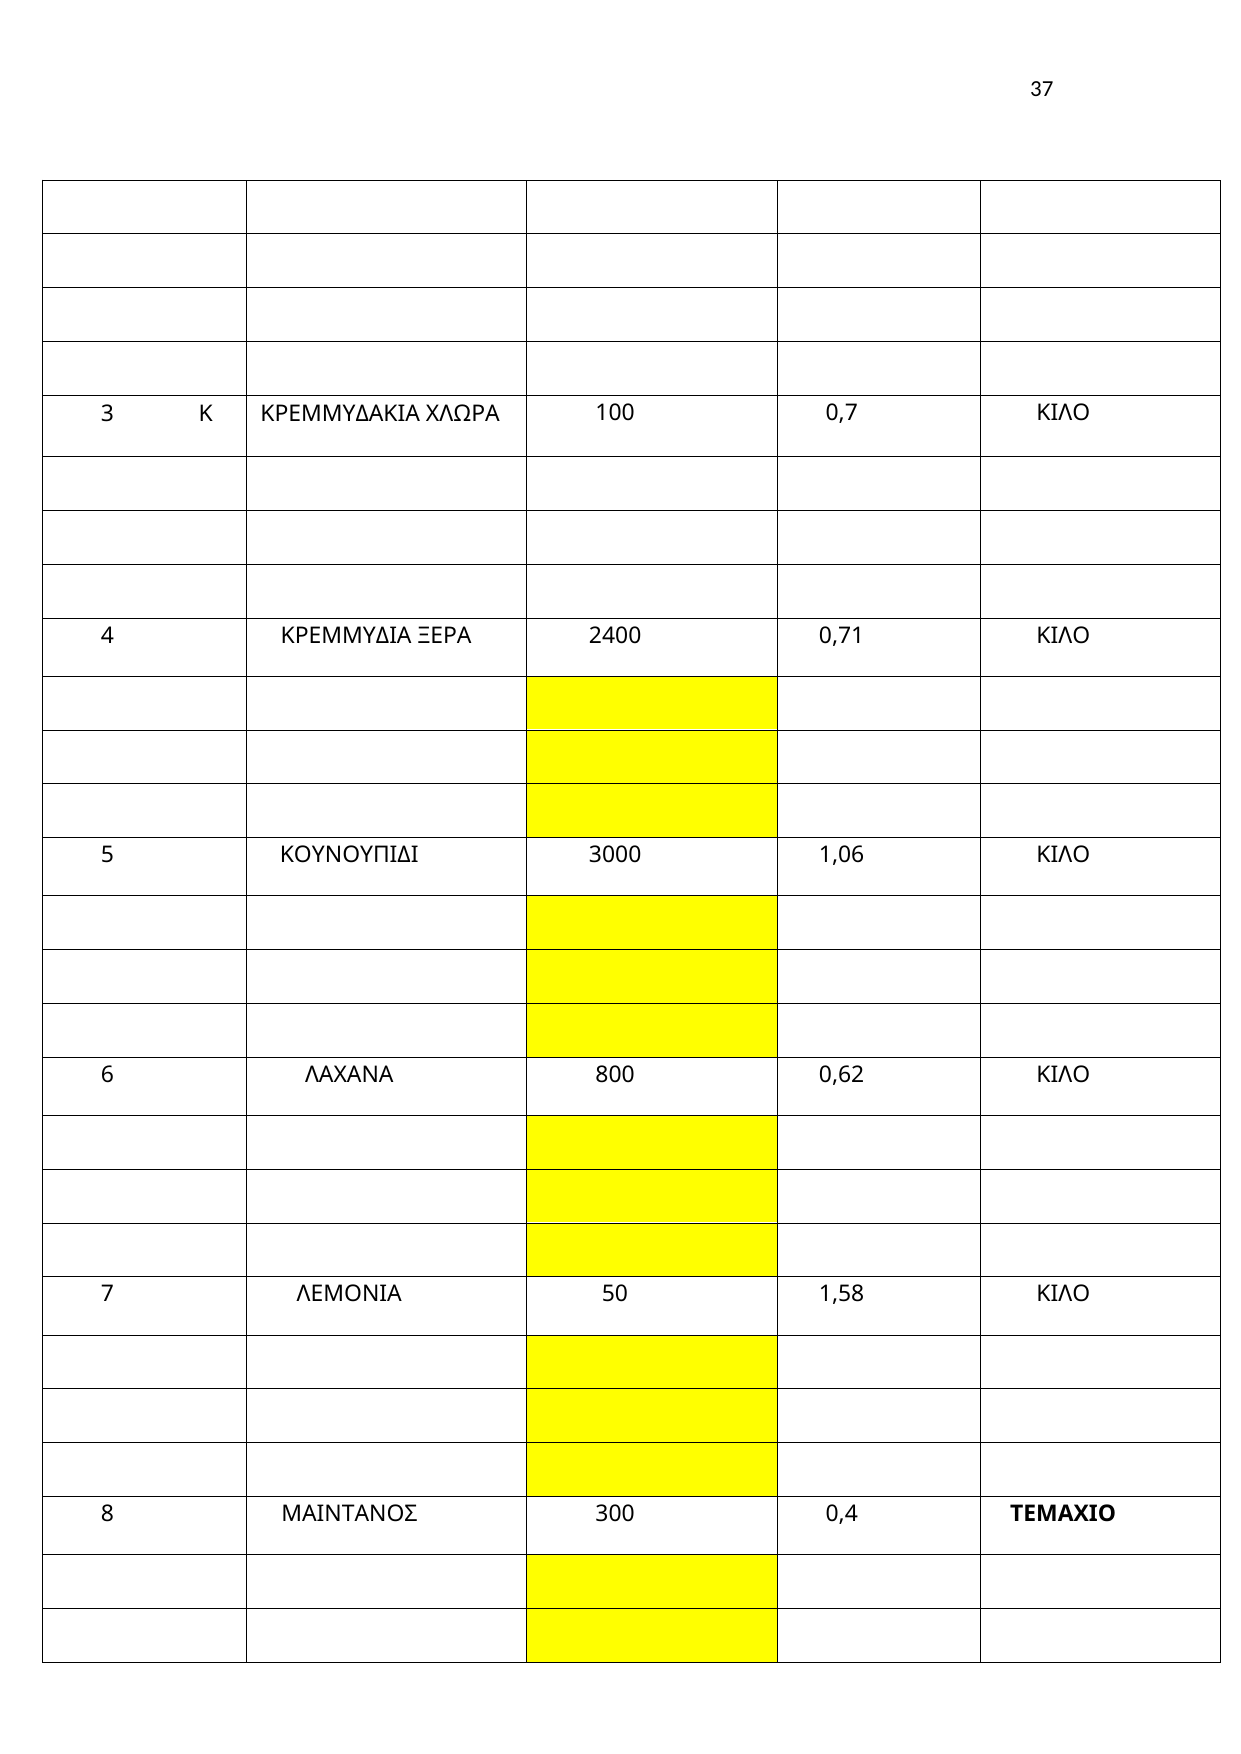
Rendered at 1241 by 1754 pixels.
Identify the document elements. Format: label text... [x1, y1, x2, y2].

table_cell [527, 1609, 777, 1662]
table_cell [981, 896, 1220, 949]
table_cell [981, 1443, 1220, 1496]
table_cell ΚΡΕΜΜΥΔΙΑ ΞΕΡΑ [247, 619, 526, 676]
table_cell [43, 784, 246, 837]
table_cell [778, 234, 980, 287]
table_cell [43, 181, 246, 233]
table_cell [43, 234, 246, 287]
table_cell [981, 565, 1220, 617]
table_cell ΚΙΛΟ [981, 1277, 1220, 1334]
table_cell [43, 896, 246, 949]
table_cell 8 [43, 1497, 246, 1554]
table_cell [778, 677, 980, 729]
table_cell [527, 896, 777, 949]
table_cell [43, 511, 246, 564]
table_cell [981, 457, 1220, 510]
table_cell [43, 1116, 246, 1169]
table_cell 5 [43, 838, 246, 895]
table_cell [43, 731, 246, 783]
table_cell [778, 342, 980, 394]
table_cell ΛΑΧΑΝΑ [247, 1058, 526, 1115]
table_cell [981, 1004, 1220, 1057]
table_cell 4 [43, 619, 246, 676]
table_cell [527, 342, 777, 394]
table_cell ΜΑΙΝΤΑΝΟΣ [247, 1497, 526, 1554]
table_cell [247, 511, 526, 564]
table_cell [981, 342, 1220, 394]
table_cell [778, 288, 980, 341]
table_cell [43, 288, 246, 341]
table_cell [527, 234, 777, 287]
table_cell [43, 1443, 246, 1496]
table_cell [247, 1336, 526, 1388]
table_cell [527, 1004, 777, 1057]
table_cell [43, 457, 246, 510]
table_cell [43, 1555, 246, 1608]
table_cell [981, 1224, 1220, 1276]
table_cell [247, 1224, 526, 1276]
table_cell [247, 731, 526, 783]
table_cell [527, 1336, 777, 1388]
table_cell [527, 1116, 777, 1169]
table_cell [527, 511, 777, 564]
table_cell [247, 457, 526, 510]
table_cell [247, 234, 526, 287]
table_cell 0,62 [778, 1058, 980, 1115]
table_cell [247, 565, 526, 617]
table_cell 800 [527, 1058, 777, 1115]
table_cell 0,4 [778, 1497, 980, 1554]
table_cell [981, 511, 1220, 564]
table_cell [981, 731, 1220, 783]
table_cell 7 [43, 1277, 246, 1334]
table_cell 2400 [527, 619, 777, 676]
table_cell [247, 896, 526, 949]
table_cell [247, 1116, 526, 1169]
table_cell [778, 1004, 980, 1057]
table_cell [778, 1116, 980, 1169]
table_cell [527, 181, 777, 233]
table_cell 0,71 [778, 619, 980, 676]
table_cell 1,58 [778, 1277, 980, 1334]
table_cell 50 [527, 1277, 777, 1334]
table_cell ΚΟΥΝΟΥΠΙΔΙ [247, 838, 526, 895]
table_cell 300 [527, 1497, 777, 1554]
table_cell [981, 1555, 1220, 1608]
table_cell [778, 1336, 980, 1388]
table_cell [247, 1389, 526, 1442]
table_cell [527, 1224, 777, 1276]
table_cell [527, 784, 777, 837]
table_cell [43, 1224, 246, 1276]
table_cell [527, 731, 777, 783]
table_cell [527, 1170, 777, 1222]
table_cell [981, 1170, 1220, 1222]
table_cell [981, 181, 1220, 233]
table_cell [43, 1004, 246, 1057]
table_cell [778, 1443, 980, 1496]
table_cell 6 [43, 1058, 246, 1115]
table_cell [247, 288, 526, 341]
table_cell [43, 950, 246, 1003]
table_cell [981, 234, 1220, 287]
table_cell [778, 896, 980, 949]
table_cell [247, 181, 526, 233]
table_cell ΛΕΜΟΝΙΑ [247, 1277, 526, 1334]
table_cell [981, 950, 1220, 1003]
table_cell [247, 950, 526, 1003]
table_cell [43, 1609, 246, 1662]
table_cell [247, 1004, 526, 1057]
table_cell 100 [527, 396, 777, 456]
table_cell [778, 1224, 980, 1276]
table_cell [981, 1389, 1220, 1442]
table_cell [247, 1609, 526, 1662]
table_cell [778, 1170, 980, 1222]
table_cell [981, 677, 1220, 729]
table_cell [778, 565, 980, 617]
table_cell [778, 950, 980, 1003]
table_cell Κ ΚΡΕΜΜΥΔΑΚΙΑ ΧΛΩΡΑ [247, 396, 526, 456]
table_cell ΤΕΜΑΧΙΟ [981, 1497, 1220, 1554]
table_cell ΚΙΛΟ [981, 396, 1220, 456]
table_cell [778, 511, 980, 564]
table_cell 3 [43, 396, 246, 456]
table_cell [778, 181, 980, 233]
table_cell [527, 565, 777, 617]
table_cell [527, 677, 777, 729]
table_cell [981, 288, 1220, 341]
table_cell [527, 457, 777, 510]
table_cell [527, 1443, 777, 1496]
table_cell [778, 1555, 980, 1608]
table_cell ΚΙΛΟ [981, 619, 1220, 676]
table_cell [247, 1555, 526, 1608]
table_cell 3000 [527, 838, 777, 895]
table_cell [527, 1555, 777, 1608]
table_cell [247, 784, 526, 837]
table_cell [778, 784, 980, 837]
table_cell [43, 1336, 246, 1388]
table_cell ΚΙΛΟ [981, 838, 1220, 895]
table_cell [43, 677, 246, 729]
table_cell [981, 1116, 1220, 1169]
table_cell 1,06 [778, 838, 980, 895]
table_cell [43, 1389, 246, 1442]
table_cell [43, 1170, 246, 1222]
table_cell [527, 1389, 777, 1442]
table_cell [981, 784, 1220, 837]
table_cell [43, 565, 246, 617]
table_cell [527, 950, 777, 1003]
table_cell [247, 342, 526, 394]
table_cell [527, 288, 777, 341]
table_cell [778, 731, 980, 783]
table_cell [778, 1609, 980, 1662]
table_cell [778, 457, 980, 510]
table_cell [247, 1443, 526, 1496]
table_cell [981, 1336, 1220, 1388]
table_cell [247, 1170, 526, 1222]
table_cell [981, 1609, 1220, 1662]
table_cell [247, 677, 526, 729]
table_cell ΚΙΛΟ [981, 1058, 1220, 1115]
table_cell [778, 1389, 980, 1442]
table_cell 0,7 [778, 396, 980, 456]
table_cell [43, 342, 246, 394]
